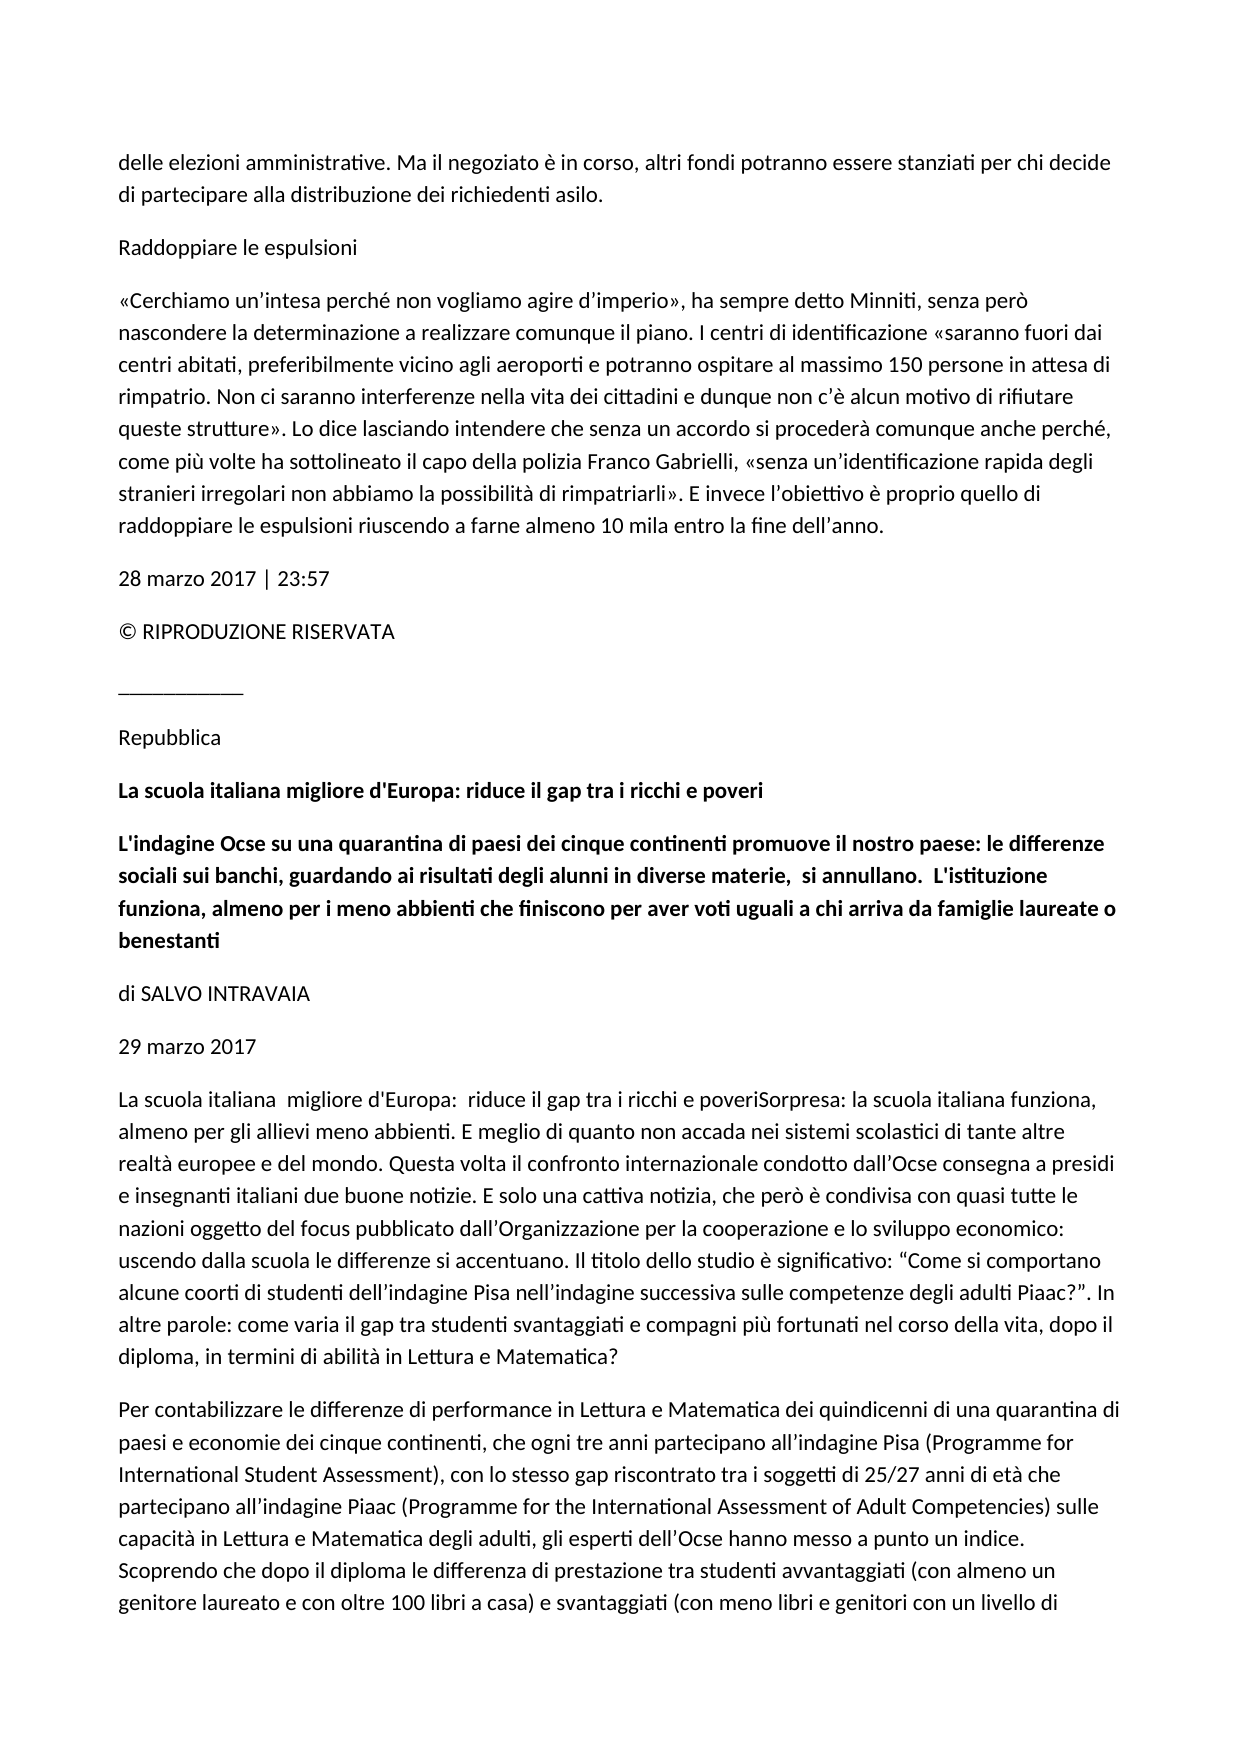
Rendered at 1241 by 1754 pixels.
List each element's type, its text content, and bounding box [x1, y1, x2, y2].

text La scuola italiana migliore d'Europa: riduce il gap tra i ricchi e poveriSorpresa: la scuola italiana funziona, almeno per gli allievi meno abbienti. E meglio di quanto non accada nei sistemi scolastici di tante altre realtà europee e del mondo. Questa volta il confronto internazionale condotto dall’Ocse consegna a presidi e insegnanti italiani due buone notizie. E solo una cattiva notizia, che però è condivisa con quasi tutte le nazioni oggetto del focus pubblicato dall’Organizzazione per la cooperazione e lo sviluppo economico: uscendo dalla scuola le differenze si accentuano. Il titolo dello studio è significativo: “Come si comportano alcune coorti di studenti dell’indagine Pisa nell’indagine successiva sulle competenze degli adulti Piaac?”. In altre parole: come varia il gap tra studenti svantaggiati e compagni più fortunati nel corso della vita, dopo il diploma, in termini di abilità in Lettura e Matematica? [118, 1085, 1122, 1370]
text Repubblica [118, 723, 1122, 751]
text 29 marzo 2017 [118, 1032, 1122, 1060]
text 28 marzo 2017 | 23:57 [118, 564, 1122, 592]
text ___________ [118, 670, 1122, 698]
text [118, 1395, 1122, 1617]
text di SALVO INTRAVAIA [118, 979, 1122, 1007]
text La scuola italiana migliore d'Europa: riduce il gap tra i ricchi e poveri [118, 776, 1122, 804]
text L'indagine Ocse su una quarantina di paesi dei cinque continenti promuove il nostro paese: le differenze sociali sui banchi, guardando ai risultati degli alunni in diverse materie, si annullano. L'istituzione funziona, almeno per i meno abbienti che finiscono per aver voti uguali a chi arriva da famiglie laureate o benestanti [118, 829, 1122, 954]
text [118, 148, 1122, 208]
text © RIPRODUZIONE RISERVATA [118, 617, 1122, 645]
text Raddoppiare le espulsioni [118, 233, 1122, 261]
text «Cerchiamo un’intesa perché non vogliamo agire d’imperio», ha sempre detto Minniti, senza però nascondere la determinazione a realizzare comunque il piano. I centri di identificazione «saranno fuori dai centri abitati, preferibilmente vicino agli aeroporti e potranno ospitare al massimo 150 persone in attesa di rimpatrio. Non ci saranno interferenze nella vita dei cittadini e dunque non c’è alcun motivo di rifiutare queste strutture». Lo dice lasciando intendere che senza un accordo si procederà comunque anche perché, come più volte ha sottolineato il capo della polizia Franco Gabrielli, «senza un’identificazione rapida degli stranieri irregolari non abbiamo la possibilità di rimpatriarli». E invece l’obiettivo è proprio quello di raddoppiare le espulsioni riuscendo a farne almeno 10 mila entro la fine dell’anno. [118, 286, 1122, 539]
